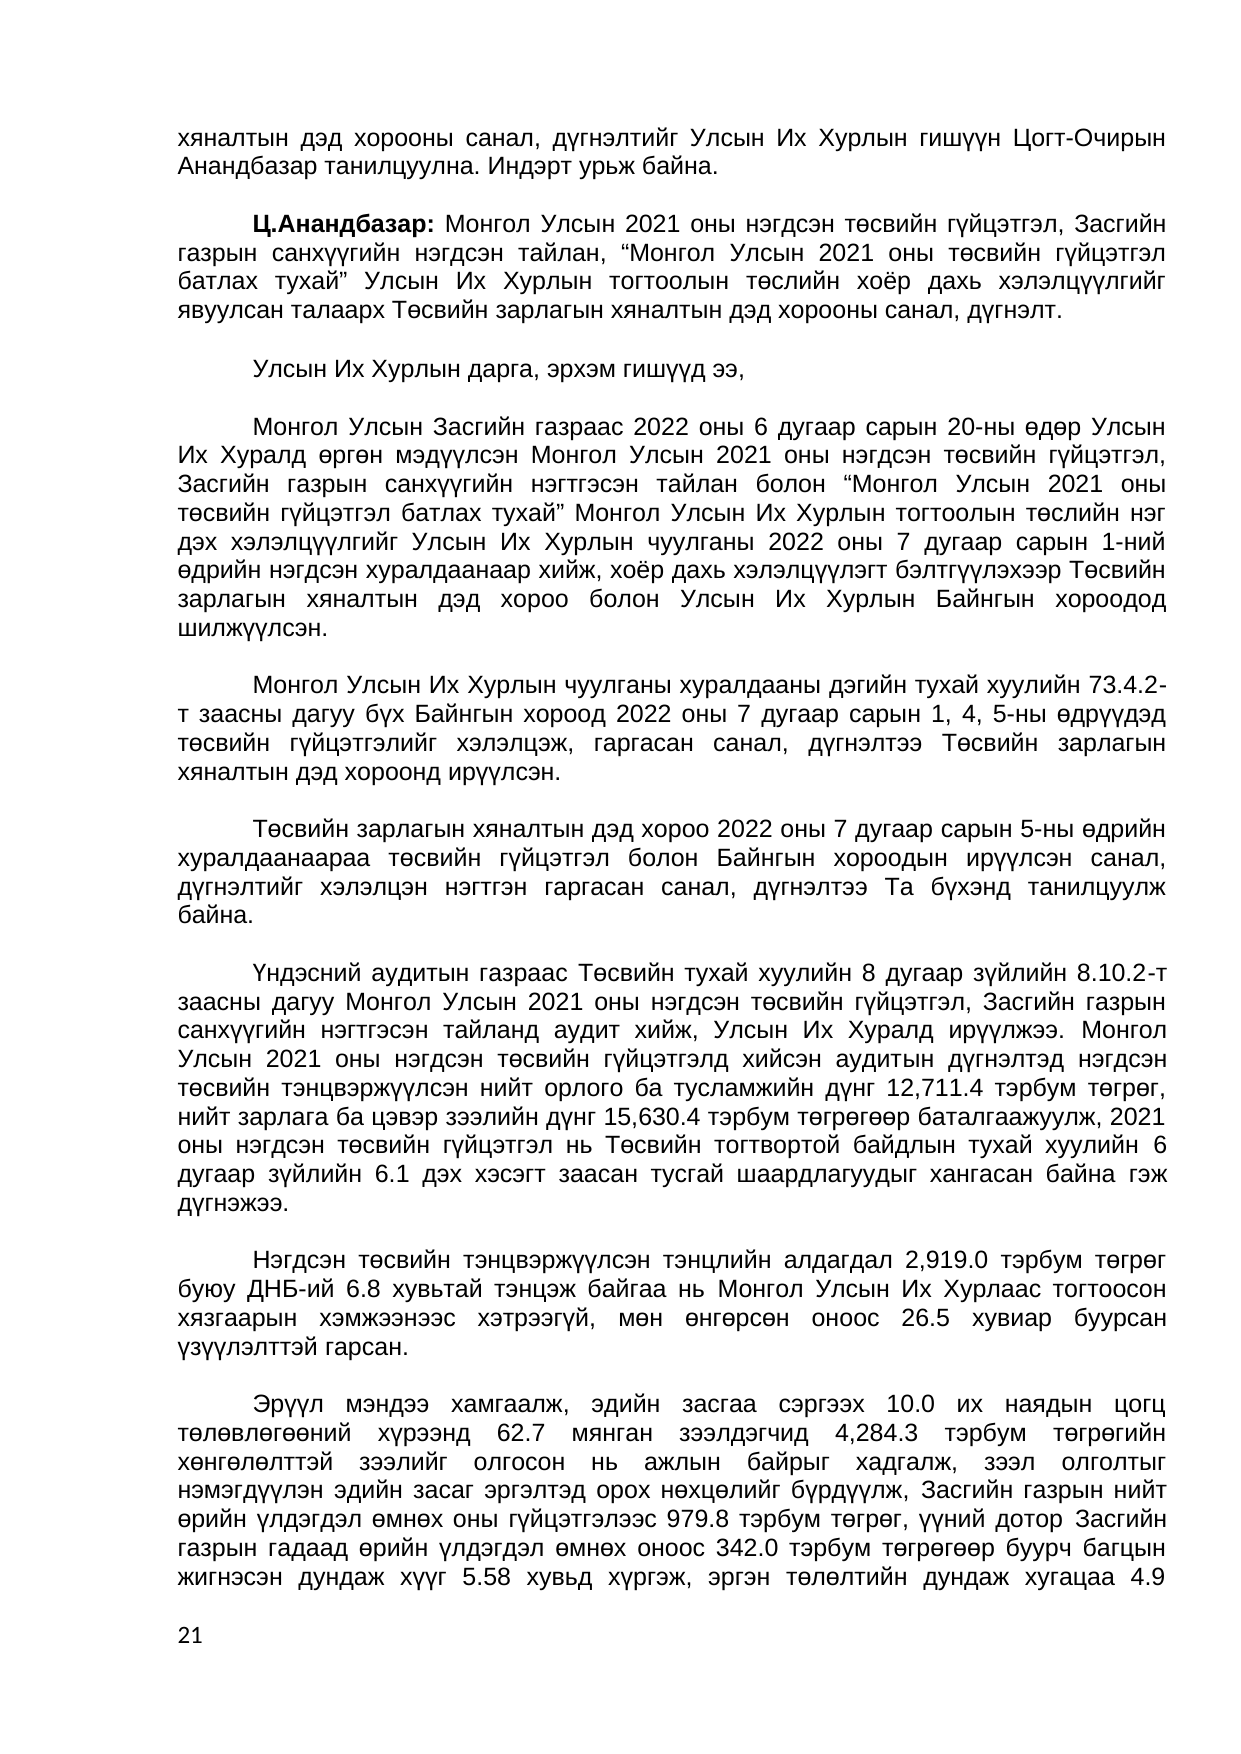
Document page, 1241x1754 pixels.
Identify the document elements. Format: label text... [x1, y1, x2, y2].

text Улсын Их Хурлын дарга, эрхэм гишүүд ээ, [177, 354, 1167, 383]
text Үндэсний аудитын газраас Төсвийн тухай хуулийн 8 дугаар зүйлийн 8.10.2-т заасны дагуу Монгол Улсын 2021 оны нэгдсэн төсвийн гүйцэтгэл, Засгийн газрын санхүүгийн нэгтгэсэн тайланд аудит хийж, Улсын Их Хуралд ирүүлжээ. Монгол Улсын 2021 оны нэгдсэн төсвийн гүйцэтгэлд хийсэн аудитын дүгнэлтэд нэгдсэн төсвийн тэнцвэржүүлсэн нийт орлого ба тусламжийн дүнг 12,711.4 тэрбум төгрөг, нийт зарлага ба цэвэр зээлийн дүнг 15,630.4 тэрбум төгрөгөөр баталгаажуулж, 2021 оны нэгдсэн төсвийн гүйцэтгэл нь Төсвийн тогтвортой байдлын тухай хуулийн 6 дугаар зүйлийн 6.1 дэх хэсэгт заасан тусгай шаардлагуудыг хангасан байна гэж дүгнэжээ. [177, 958, 1167, 1217]
text Монгол Улсын Их Хурлын чуулганы хуралдааны дэгийн тухай хуулийн 73.4.2-т заасны дагуу бүх Байнгын хороод 2022 оны 7 дугаар сарын 1, 4, 5-ны өдрүүдэд төсвийн гүйцэтгэлийг хэлэлцэж, гаргасан санал, дүгнэлтээ Төсвийн зарлагын хяналтын дэд хороонд ирүүлсэн. [177, 671, 1167, 786]
text Ц.Анандбазар: Монгол Улсын 2021 оны нэгдсэн төсвийн гүйцэтгэл, Засгийн газрын санхүүгийн нэгдсэн тайлан, “Монгол Улсын 2021 оны төсвийн гүйцэтгэл батлах тухай” Улсын Их Хурлын тогтоолын төслийн хоёр дахь хэлэлцүүлгийг явуулсан талаарх Төсвийн зарлагын хяналтын дэд хорооны санал, дүгнэлт. [177, 209, 1167, 324]
text Монгол Улсын Засгийн газраас 2022 оны 6 дугаар сарын 20-ны өдөр Улсын Их Хуралд өргөн мэдүүлсэн Монгол Улсын 2021 оны нэгдсэн төсвийн гүйцэтгэл, Засгийн газрын санхүүгийн нэгтгэсэн тайлан болон “Монгол Улсын 2021 оны төсвийн гүйцэтгэл батлах тухай” Монгол Улсын Их Хурлын тогтоолын төслийн нэг дэх хэлэлцүүлгийг Улсын Их Хурлын чуулганы 2022 оны 7 дугаар сарын 1-ний өдрийн нэгдсэн хуралдаанаар хийж, хоёр дахь хэлэлцүүлэгт бэлтгүүлэхээр Төсвийн зарлагын хяналтын дэд хороо болон Улсын Их Хурлын Байнгын хороодод шилжүүлсэн. [177, 412, 1167, 642]
text Нэгдсэн төсвийн тэнцвэржүүлсэн тэнцлийн алдагдал 2,919.0 тэрбум төгрөг буюу ДНБ-ий 6.8 хувьтай тэнцэж байгаа нь Монгол Улсын Их Хурлаас тогтоосон хязгаарын хэмжээнээс хэтрээгүй, мөн өнгөрсөн оноос 26.5 хувиар буурсан үзүүлэлттэй гарсан. [177, 1246, 1167, 1361]
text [177, 1389, 1167, 1591]
text Төсвийн зарлагын хяналтын дэд хороо 2022 оны 7 дугаар сарын 5-ны өдрийн хуралдаанаараа төсвийн гүйцэтгэл болон Байнгын хороодын ирүүлсэн санал, дүгнэлтийг хэлэлцэн нэгтгэн гаргасан санал, дүгнэлтээ Та бүхэнд танилцуулж байна. [177, 814, 1167, 929]
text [177, 122, 1167, 180]
